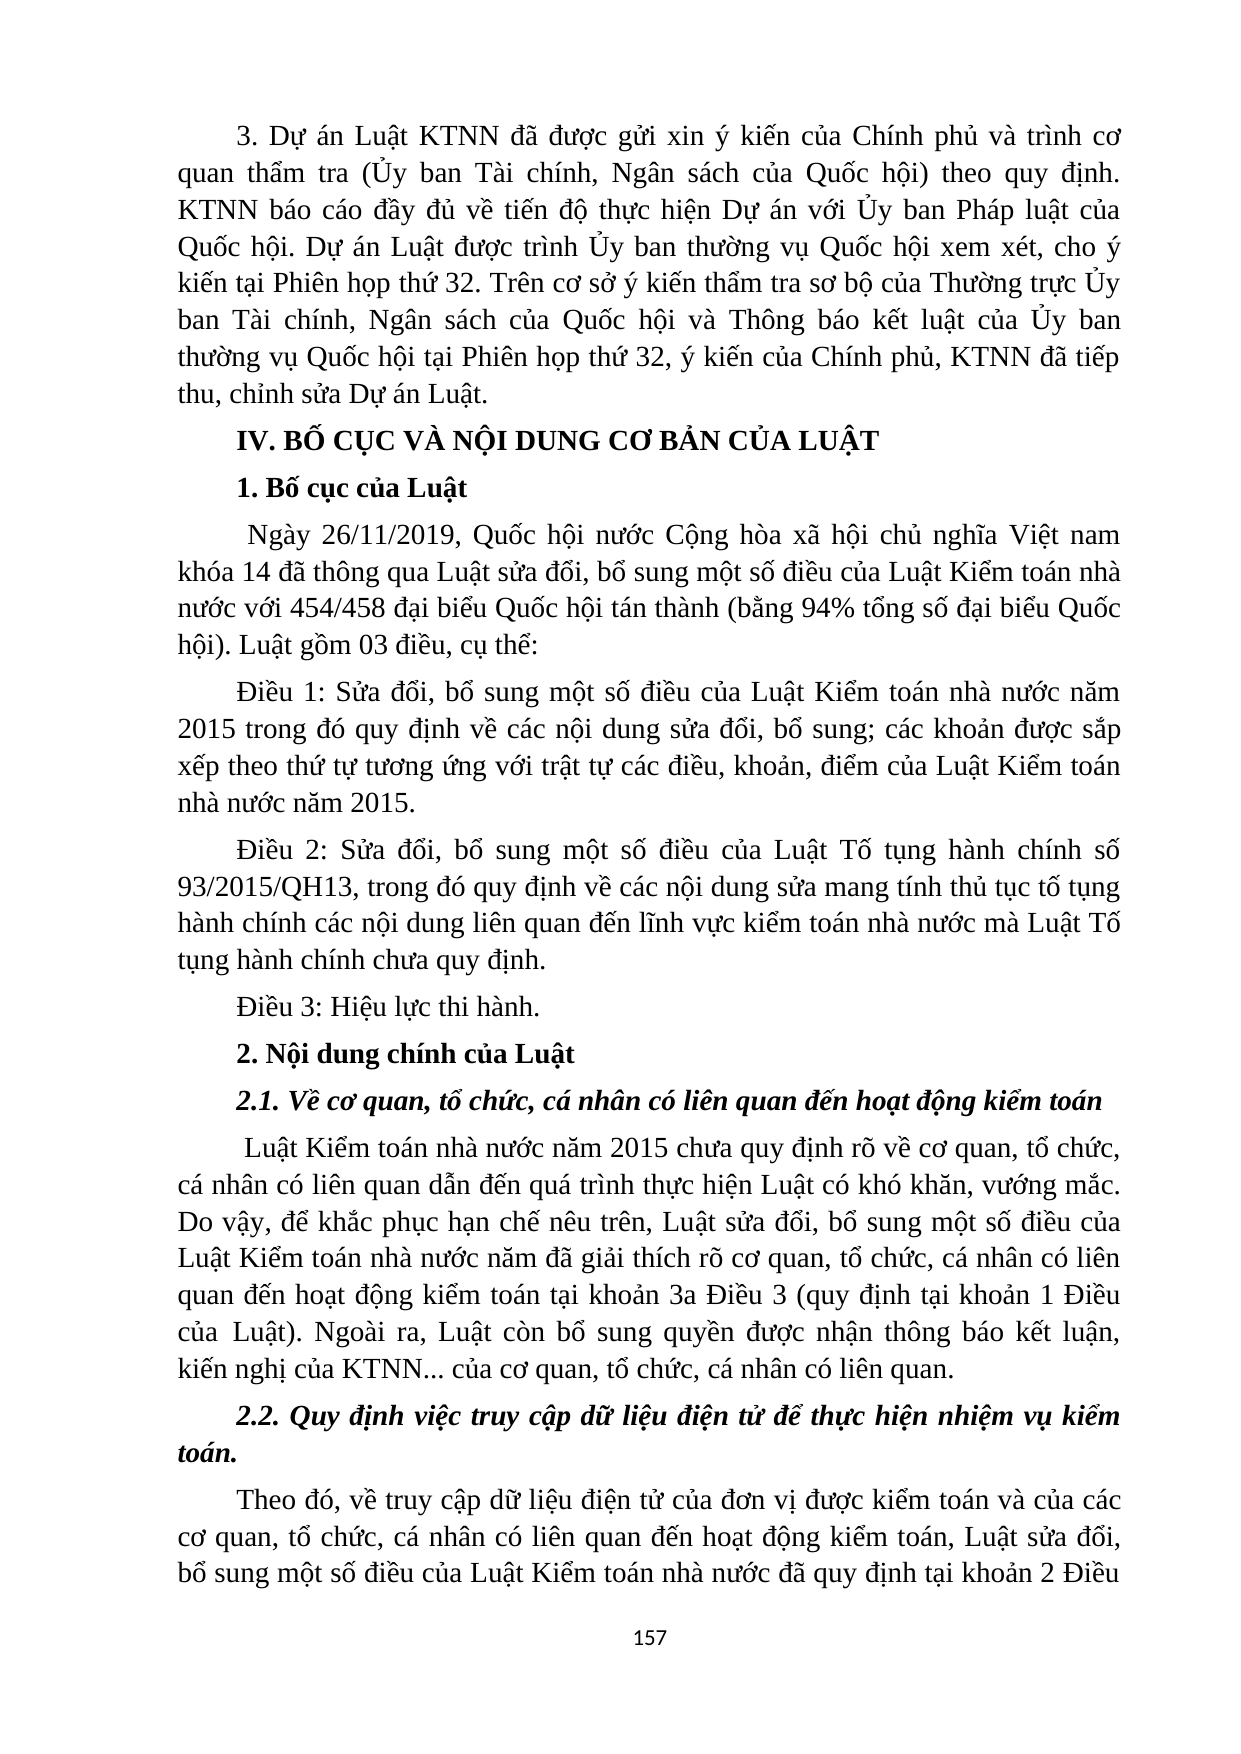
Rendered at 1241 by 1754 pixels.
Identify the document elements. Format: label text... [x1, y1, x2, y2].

text Luật Kiểm toán nhà nước năm 2015 chưa quy định rõ về cơ quan, tổ chức, cá nhân có liên quan dẫn đến quá trình thực hiện Luật có khó khăn, vướng mắc. Do vậy, để khắc phục hạn chế nêu trên, Luật sửa đổi, bổ sung một số điều của Luật Kiểm toán nhà nước năm đã giải thích rõ cơ quan, tổ chức, cá nhân có liên quan đến hoạt động kiểm toán tại khoản 3a Điều 3 (quy định tại khoản 1 Điều của Luật). Ngoài ra, Luật còn bổ sung quyền được nhận thông báo kết luận, kiến nghị của KTNN... của cơ quan, tổ chức, cá nhân có liên quan. [177, 1130, 1122, 1385]
text 2.2. Quy định việc truy cập dữ liệu điện tử để thực hiện nhiệm vụ kiểm toán. [177, 1398, 1122, 1468]
text 2. Nội dung chính của Luật [177, 1036, 1122, 1070]
text Điều 2: Sửa đổi, bổ sung một số điều của Luật Tố tụng hành chính số 93/2015/QH13, trong đó quy định về các nội dung sửa mang tính thủ tục tố tụng hành chính các nội dung liên quan đến lĩnh vực kiểm toán nhà nước mà Luật Tố tụng hành chính chưa quy định. [177, 832, 1122, 976]
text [177, 1482, 1122, 1589]
text Điều 1: Sửa đổi, bổ sung một số điều của Luật Kiểm toán nhà nước năm 2015 trong đó quy định về các nội dung sửa đổi, bổ sung; các khoản được sắp xếp theo thứ tự tương ứng với trật tự các điều, khoản, điểm của Luật Kiểm toán nhà nước năm 2015. [177, 674, 1122, 818]
text IV. BỐ CỤC VÀ NỘI DUNG CƠ BẢN CỦA LUẬT [177, 423, 1122, 457]
text 3. Dự án Luật KTNN đã được gửi xin ý kiến của Chính phủ và trình cơ quan thẩm tra (Ủy ban Tài chính, Ngân sách của Quốc hội) theo quy định. KTNN báo cáo đầy đủ về tiến độ thực hiện Dự án với Ủy ban Pháp luật của Quốc hội. Dự án Luật được trình Ủy ban thường vụ Quốc hội xem xét, cho ý kiến tại Phiên họp thứ 32. Trên cơ sở ý kiến thẩm tra sơ bộ của Thường trực Ủy ban Tài chính, Ngân sách của Quốc hội và Thông báo kết luật của Ủy ban thường vụ Quốc hội tại Phiên họp thứ 32, ý kiến của Chính phủ, KTNN đã tiếp thu, chỉnh sửa Dự án Luật. [177, 118, 1122, 410]
text 1. Bố cục của Luật [177, 470, 1122, 503]
text Điều 3: Hiệu lực thi hành. [177, 989, 1122, 1023]
text Ngày 26/11/2019, Quốc hội nước Cộng hòa xã hội chủ nghĩa Việt nam khóa 14 đã thông qua Luật sửa đổi, bổ sung một số điều của Luật Kiểm toán nhà nước với 454/458 đại biểu Quốc hội tán thành (bằng 94% tổng số đại biểu Quốc hội). Luật gồm 03 điều, cụ thể: [177, 517, 1122, 661]
text 2.1. Về cơ quan, tổ chức, cá nhân có liên quan đến hoạt động kiểm toán [177, 1083, 1122, 1117]
